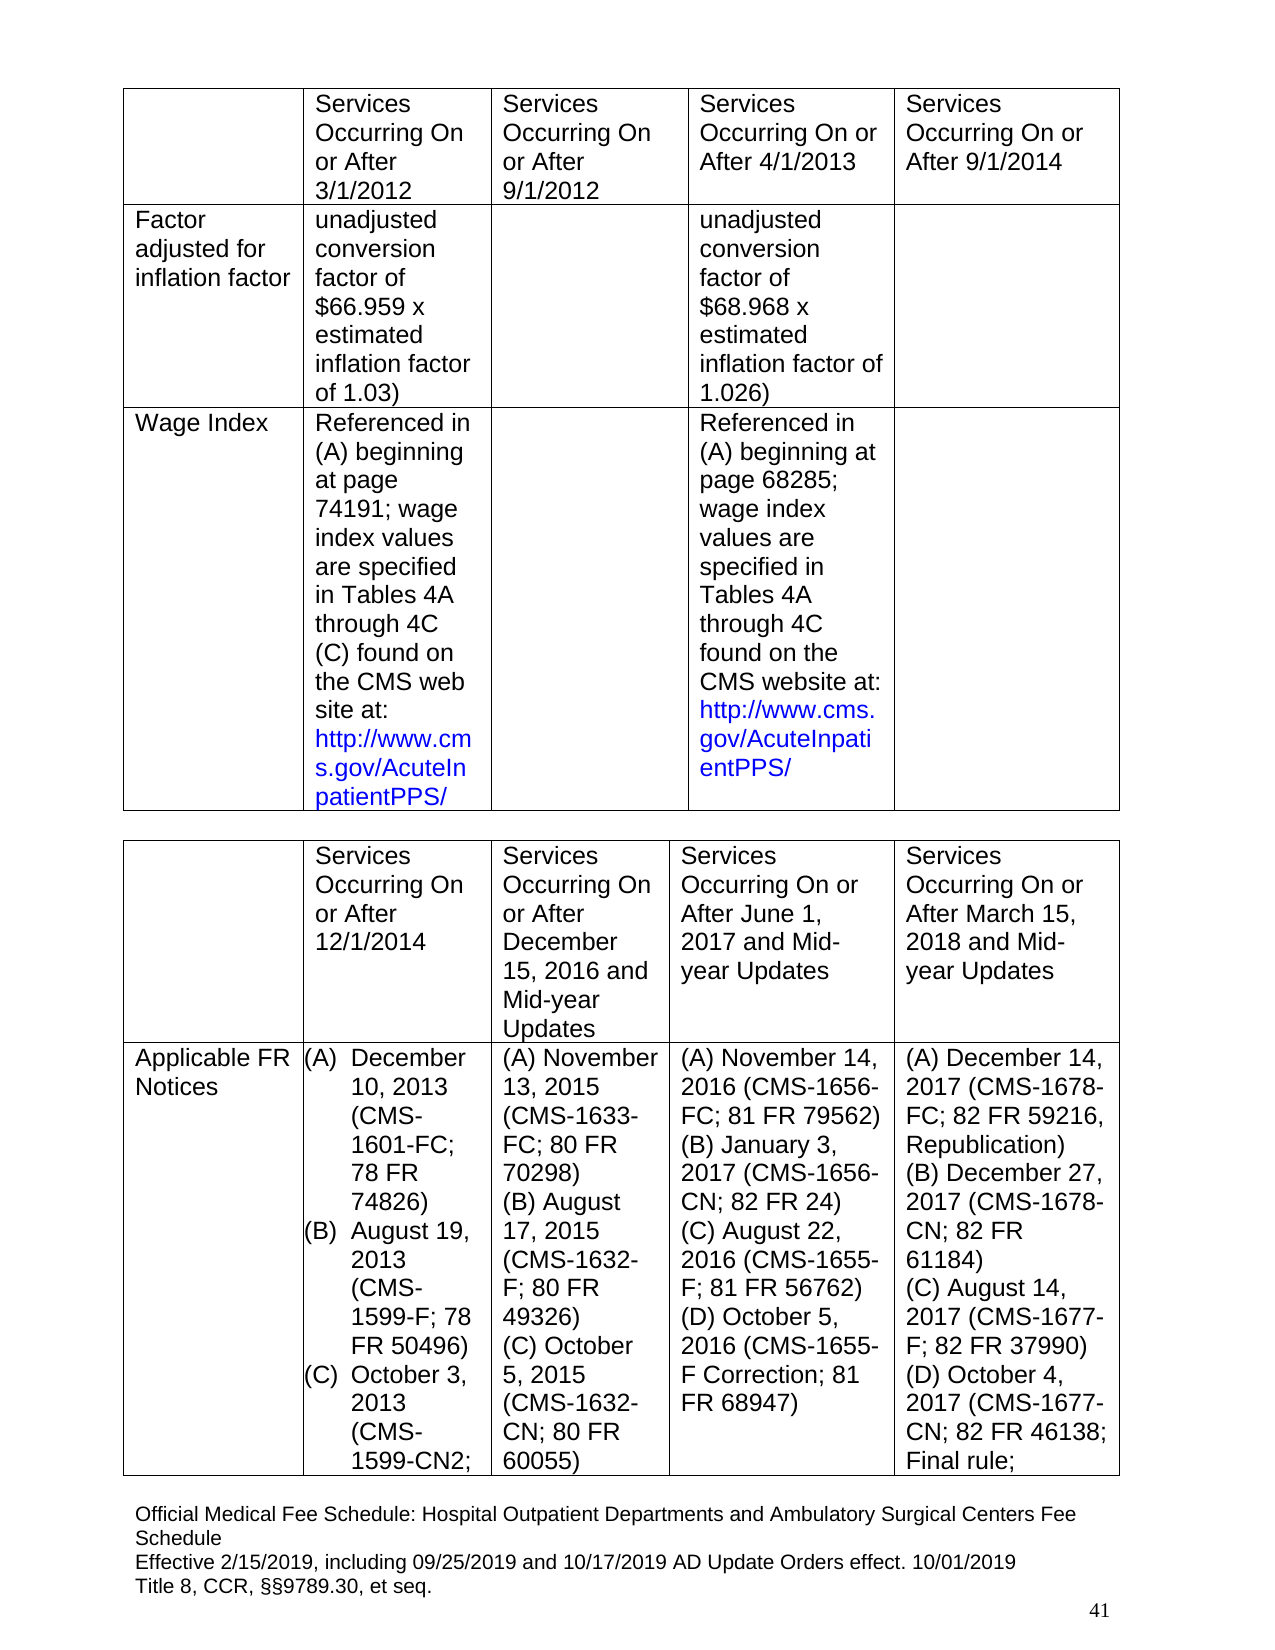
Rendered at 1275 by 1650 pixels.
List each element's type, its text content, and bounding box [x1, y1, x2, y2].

table_cell Wage Index [124, 408, 303, 810]
table_cell $68.968 (2011 unadjusted conversion factor of $66.959 x estimated inflation factor of 1.03) [304, 205, 491, 407]
table_header Services Occurring On or After 9/1/2014 [895, 89, 1119, 204]
table_header Services Occurring On or After 9/1/2012 [492, 89, 688, 204]
table_header [124, 89, 303, 204]
table_cell $70.761 (2012 unadjusted conversion factor of $68.968 x estimated inflation factor of 1.026) [689, 205, 894, 407]
table_cell [895, 205, 1119, 407]
table_header Services Occurring On or After December 15, 2016 and Mid-year Updates [492, 841, 669, 1042]
table_header Services Occurring On or After March 15, 2018 and Mid-year Updates [895, 841, 1119, 1042]
table_cell Conversion Factor adjusted for inflation factor [124, 205, 303, 407]
table_header [124, 841, 303, 1042]
table_cell (A) November 13, 2015 (CMS-1633-FC; 80 FR 70298) (B) August 17, 2015 (CMS-1632-F; 80 FR 49326) (C) October 5, 2015 (CMS-1632-CN; 80 FR 60055) [492, 1043, 669, 1474]
table_header Services Occurring On or After 4/1/2013 [689, 89, 894, 204]
table_cell [895, 408, 1119, 810]
table_header Services Occurring On or After 12/1/2014 [304, 841, 491, 1042]
table_cell [492, 408, 688, 810]
table_header Services Occurring On or After 3/1/2012 [304, 89, 491, 204]
table_cell Referenced in (A) beginning at page 74191; wage index values are specified in Tables 4A through 4C (C) found on the CMS web site at: http://www.cms.gov/AcuteInpatientPPS/ [304, 408, 491, 810]
table_header Services Occurring On or After June 1, 2017 and Mid-year Updates [670, 841, 894, 1042]
table_cell Applicable FR Notices [124, 1043, 303, 1474]
table_cell [492, 205, 688, 407]
table_cell Referenced in (A) beginning at page 68285; wage index values are specified in Tables 4A through 4C found on the CMS website at: http://www.cms.gov/AcuteInpatientPPS/ [689, 408, 894, 810]
